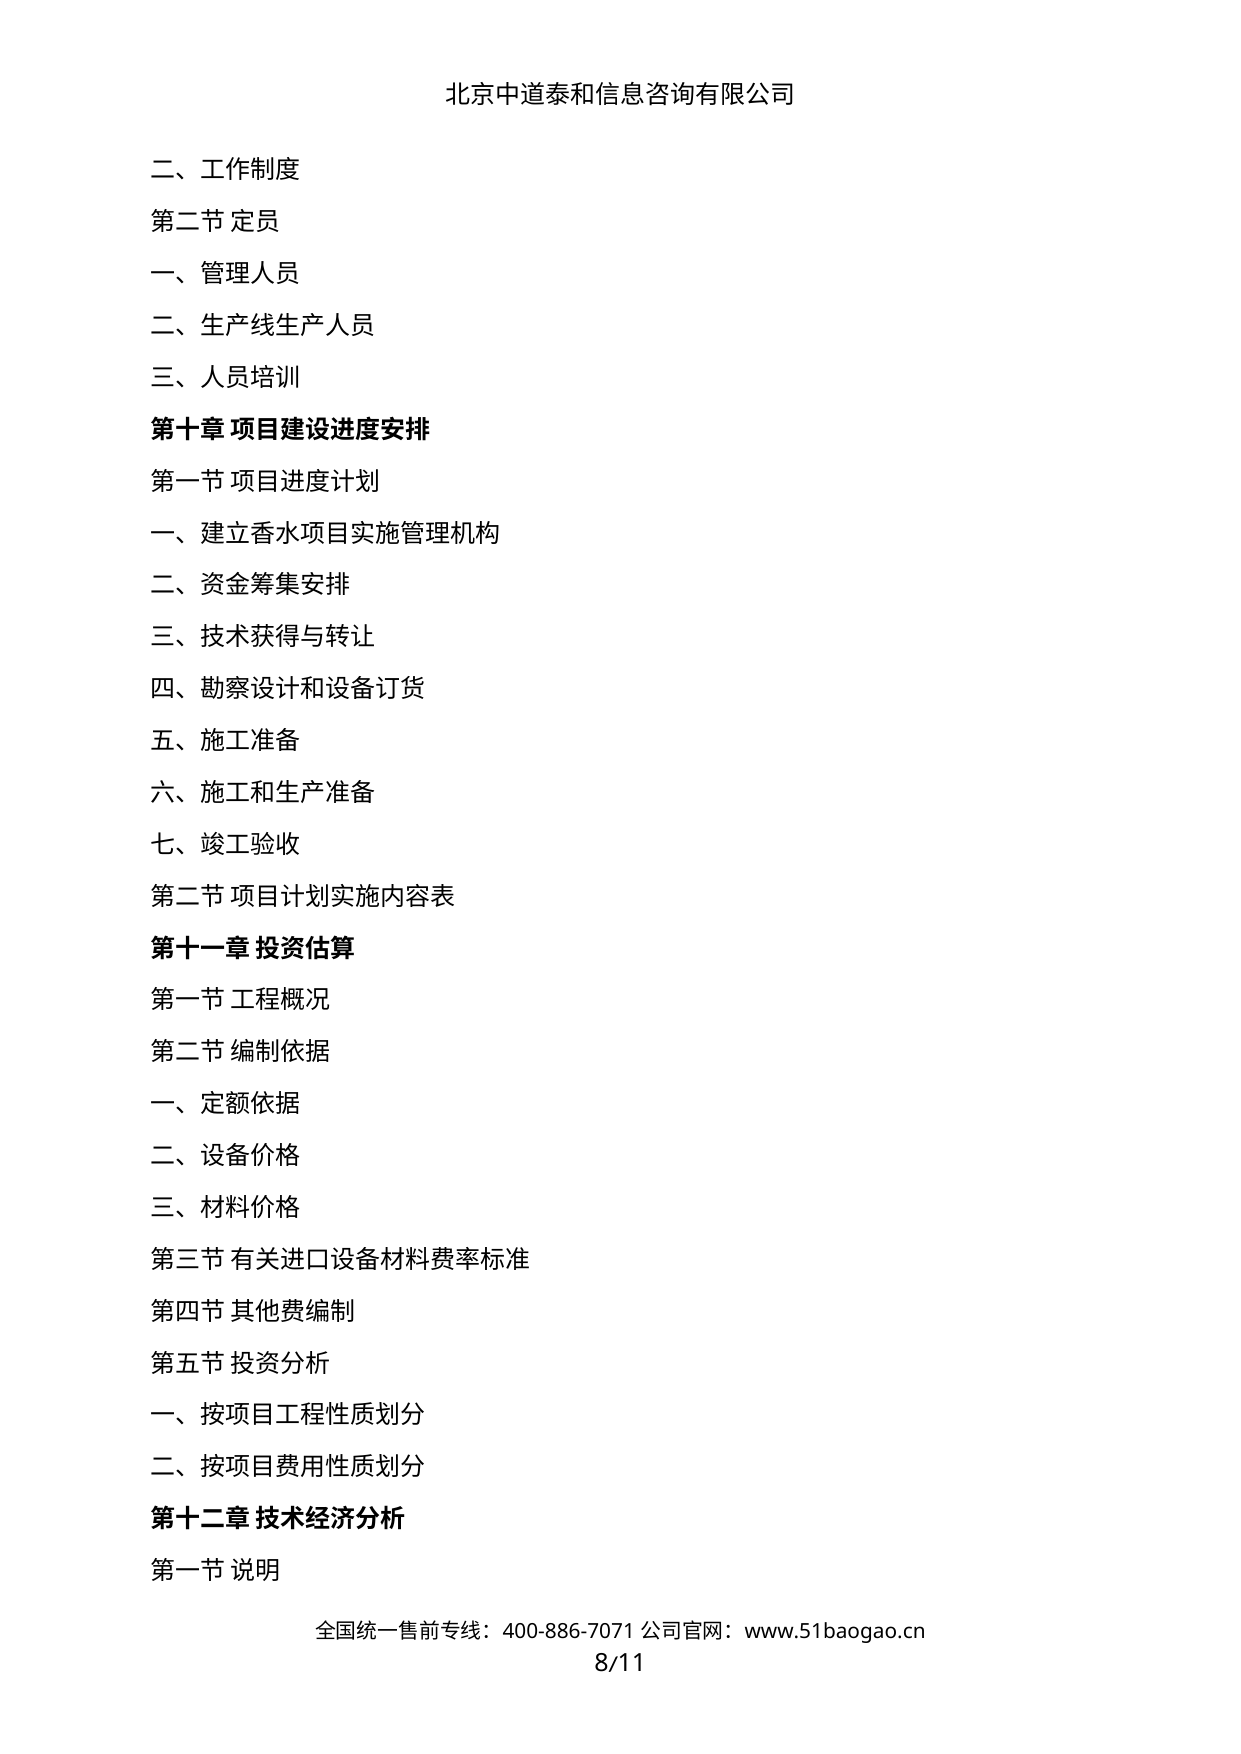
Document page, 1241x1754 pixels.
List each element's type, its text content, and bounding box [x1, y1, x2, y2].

text 一、管理人员 [150, 254, 1090, 290]
text 第十章 项目建设进度安排 [150, 409, 1090, 446]
text 二、资金筹集安排 [150, 565, 1090, 601]
text 三、材料价格 [150, 1187, 1090, 1224]
text 二、设备价格 [150, 1136, 1090, 1172]
text 第二节 编制依据 [150, 1032, 1090, 1068]
text 第一节 工程概况 [150, 980, 1090, 1016]
text 第一节 项目进度计划 [150, 461, 1090, 497]
text 三、人员培训 [150, 357, 1090, 394]
text 二、按项目费用性质划分 [150, 1447, 1090, 1483]
text 二、生产线生产人员 [150, 306, 1090, 342]
text 六、施工和生产准备 [150, 772, 1090, 809]
text 七、竣工验收 [150, 824, 1090, 861]
text 第二节 项目计划实施内容表 [150, 876, 1090, 912]
text 五、施工准备 [150, 721, 1090, 757]
text 二、工作制度 [150, 150, 1090, 186]
text 第二节 定员 [150, 202, 1090, 238]
text 四、勘察设计和设备订货 [150, 669, 1090, 705]
text 第一节 说明 [150, 1551, 1090, 1587]
text 第四节 其他费编制 [150, 1291, 1090, 1327]
text 一、定额依据 [150, 1084, 1090, 1120]
text 一、建立香水项目实施管理机构 [150, 513, 1090, 549]
text 一、按项目工程性质划分 [150, 1395, 1090, 1431]
text 第三节 有关进口设备材料费率标准 [150, 1239, 1090, 1276]
text 第十二章 技术经济分析 [150, 1499, 1090, 1535]
text 第十一章 投资估算 [150, 928, 1090, 964]
text 三、技术获得与转让 [150, 617, 1090, 653]
text 第五节 投资分析 [150, 1343, 1090, 1379]
